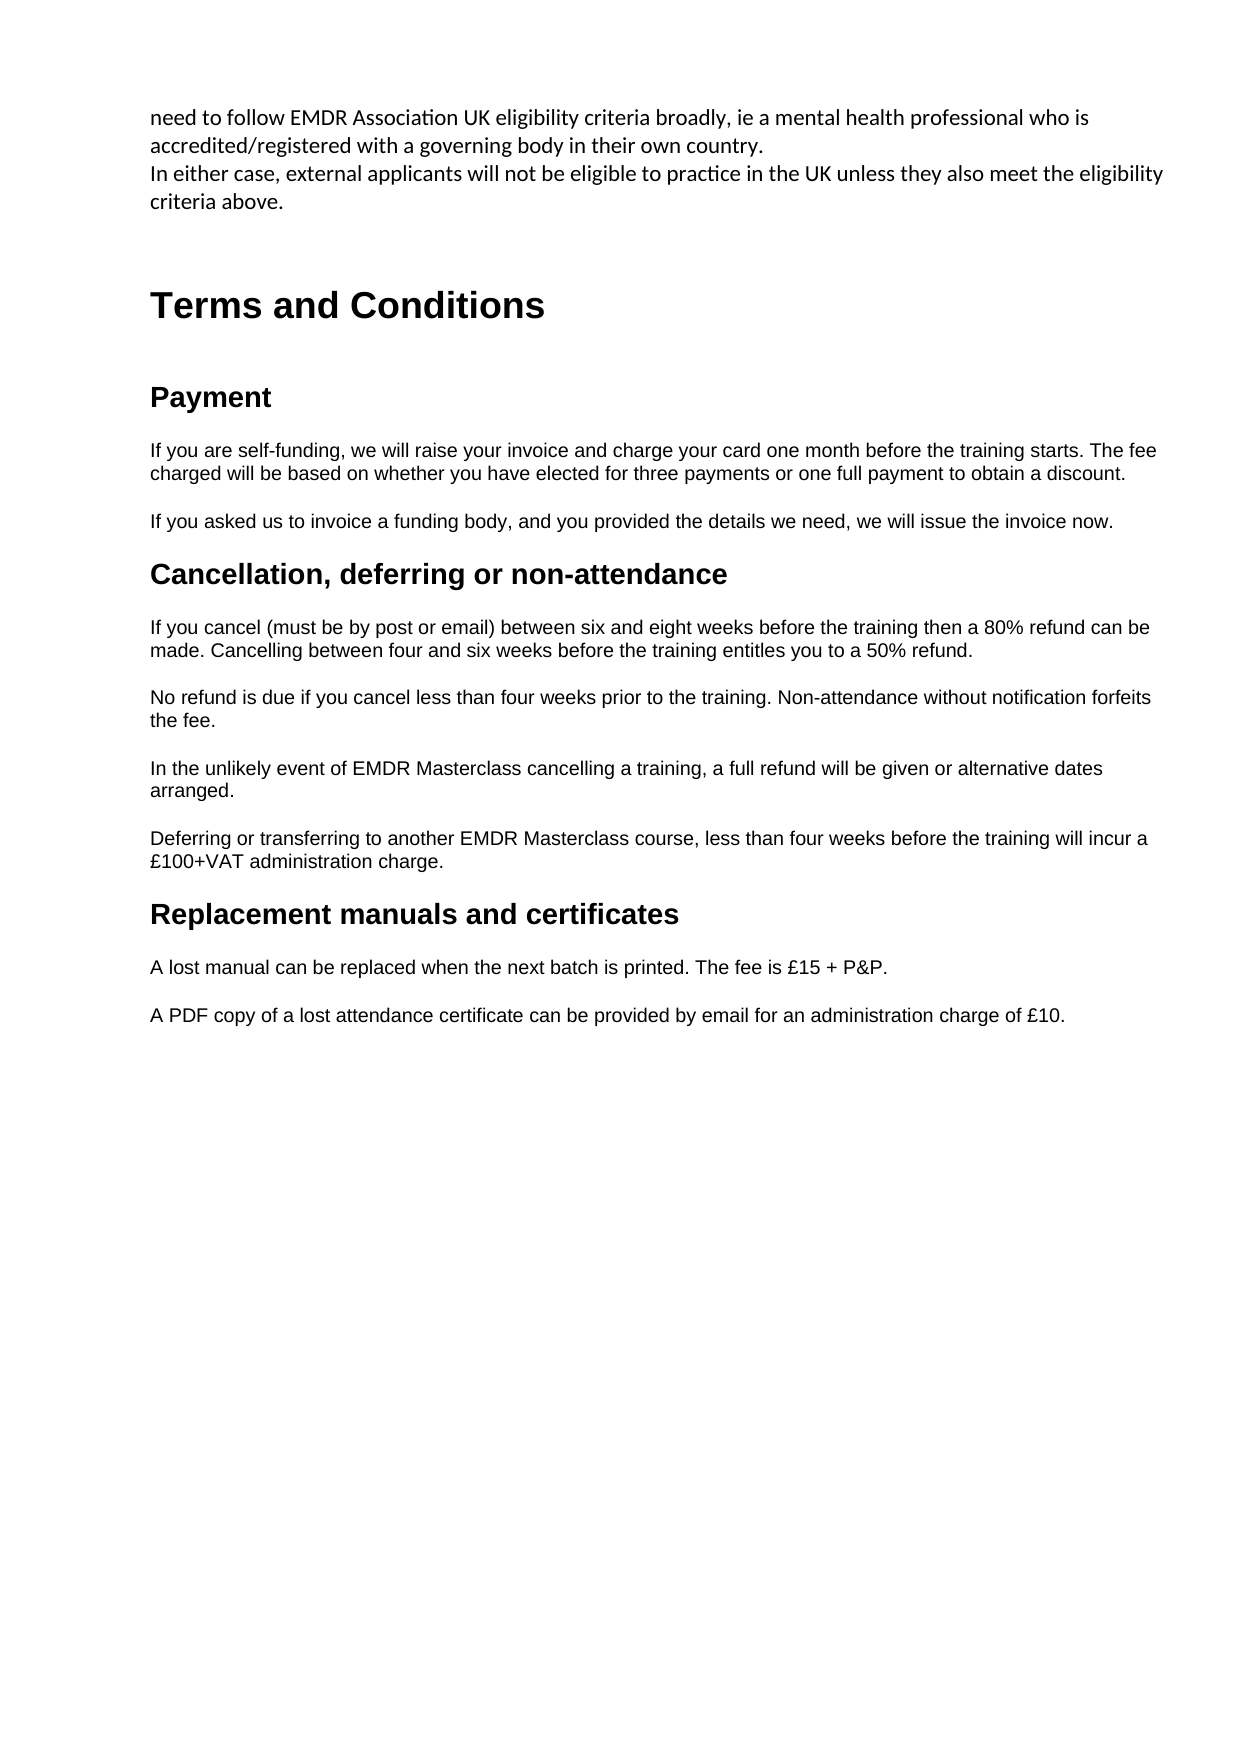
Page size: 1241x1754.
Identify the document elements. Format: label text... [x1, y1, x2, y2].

text If you asked us to invoice a funding body, and you provided the details we need, we will issue the invoice now. [150, 509, 1167, 532]
text Payment [150, 381, 1167, 414]
text Deferring or transferring to another EMDR Masterclass course, less than four weeks before the training will incur a £100+VAT administration charge. [150, 827, 1167, 872]
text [150, 103, 1167, 216]
text A lost manual can be replaced when the next batch is printed. The fee is £15 + P&P. [150, 956, 1167, 979]
text No refund is due if you cancel less than four weeks prior to the training. Non-attendance without notification forfeits the fee. [150, 686, 1167, 732]
text Terms and Conditions [150, 284, 1167, 327]
text In the unlikely event of EMDR Masterclass cancelling a training, a full refund will be given or alternative dates arranged. [150, 757, 1167, 802]
text Replacement manuals and certificates [150, 897, 1167, 931]
text If you cancel (must be by post or email) between six and eight weeks before the training then a 80% refund can be made. Cancelling between four and six weeks before the training entitles you to a 50% refund. [150, 616, 1167, 661]
text A PDF copy of a lost attendance certificate can be provided by email for an administration charge of £10. [150, 1004, 1167, 1026]
text Cancellation, deferring or non-attendance [150, 557, 1167, 591]
text If you are self-funding, we will raise your invoice and charge your card one month before the training starts. The fee charged will be based on whether you have elected for three payments or one full payment to obtain a discount. [150, 439, 1167, 484]
